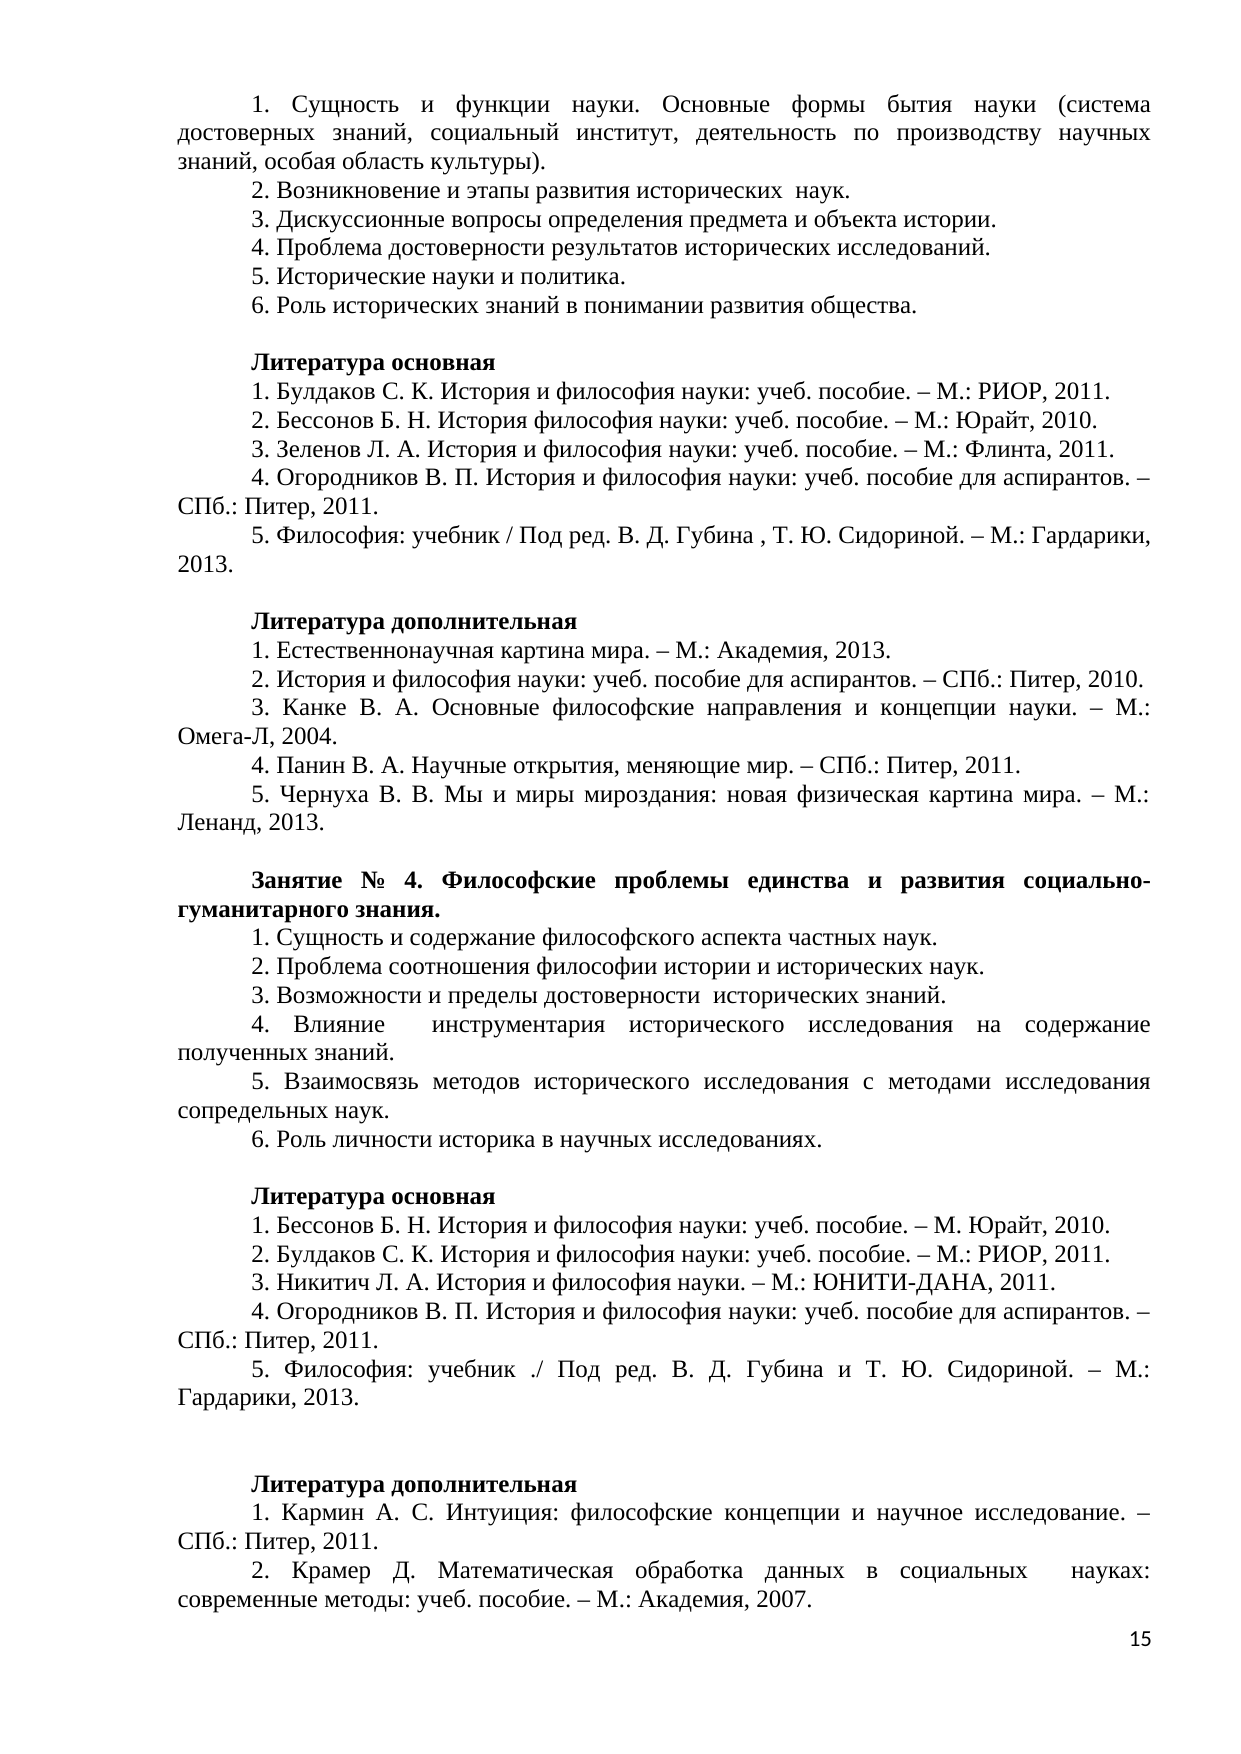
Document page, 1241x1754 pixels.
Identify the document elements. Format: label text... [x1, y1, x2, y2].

text Литература основная [177, 347, 1152, 376]
text Литература дополнительная [177, 606, 1152, 635]
text 2. Возникновение и этапы развития исторических наук. [177, 175, 1152, 204]
text 3. Никитич Л. А. История и философия науки. – М.: ЮНИТИ-ДАНА, 2011. [177, 1267, 1152, 1296]
text 4. Огородников В. П. История и философия науки: учеб. пособие для аспирантов. – СПб.: Питер, 2011. [177, 1296, 1152, 1354]
text 6. Роль личности историка в научных исследованиях. [177, 1124, 1152, 1152]
text 4. Огородников В. П. История и философия науки: учеб. пособие для аспирантов. – СПб.: Питер, 2011. [177, 462, 1152, 520]
text 2. Проблема соотношения философии истории и исторических наук. [177, 951, 1152, 980]
text 5. Чернуха В. В. Мы и миры мироздания: новая физическая картина мира. – М.: Ленанд, 2013. [177, 779, 1152, 836]
text 5. Философия: учебник ./ Под ред. В. Д. Губина и Т. Ю. Сидориной. – М.: Гардарики, 2013. [177, 1354, 1152, 1411]
text Литература основная [177, 1181, 1152, 1210]
text 5. Взаимосвязь методов исторического исследования с методами исследования сопредельных наук. [177, 1066, 1152, 1124]
text 1. Сущность и функции науки. Основные формы бытия науки (система достоверных знаний, социальный институт, деятельность по производству научных знаний, особая область культуры). [177, 89, 1152, 175]
text 2. История и философия науки: учеб. пособие для аспирантов. – СПб.: Питер, 2010. [177, 664, 1152, 692]
text 3. Зеленов Л. А. История и философия науки: учеб. пособие. – М.: Флинта, 2011. [177, 434, 1152, 462]
text 1. Булдаков С. К. История и философия науки: учеб. пособие. – М.: РИОР, 2011. [177, 376, 1152, 405]
text 2. Крамер Д. Математическая обработка данных в социальных науках: современные методы: учеб. пособие. – М.: Академия, 2007. [177, 1555, 1152, 1612]
text 5. Философия: учебник / Под ред. В. Д. Губина , Т. Ю. Сидориной. – М.: Гардарики, 2013. [177, 520, 1152, 577]
text 3. Дискуссионные вопросы определения предмета и объекта истории. [177, 204, 1152, 232]
text 4. Влияние инструментария исторического исследования на содержание полученных знаний. [177, 1009, 1152, 1066]
text 3. Возможности и пределы достоверности исторических знаний. [177, 980, 1152, 1009]
text 1. Сущность и содержание философского аспекта частных наук. [177, 922, 1152, 951]
text 6. Роль исторических знаний в понимании развития общества. [177, 290, 1152, 319]
text Литература дополнительная [177, 1469, 1152, 1497]
text 4. Панин В. А. Научные открытия, меняющие мир. – СПб.: Питер, 2011. [177, 750, 1152, 779]
text 1. Естественнонаучная картина мира. – М.: Академия, 2013. [177, 635, 1152, 664]
text 2. Булдаков С. К. История и философия науки: учеб. пособие. – М.: РИОР, 2011. [177, 1239, 1152, 1267]
text Занятие № 4. Философские проблемы единства и развития социально-гуманитарного знания. [177, 865, 1152, 922]
text 5. Исторические науки и политика. [177, 261, 1152, 290]
text 2. Бессонов Б. Н. История философия науки: учеб. пособие. – М.: Юрайт, 2010. [177, 405, 1152, 434]
text 1. Бессонов Б. Н. История и философия науки: учеб. пособие. – М. Юрайт, 2010. [177, 1210, 1152, 1239]
text 1. Кармин А. С. Интуиция: философские концепции и научное исследование. – СПб.: Питер, 2011. [177, 1497, 1152, 1555]
text 3. Канке В. А. Основные философские направления и концепции науки. – М.: Омега-Л, 2004. [177, 692, 1152, 750]
text 4. Проблема достоверности результатов исторических исследований. [177, 232, 1152, 261]
